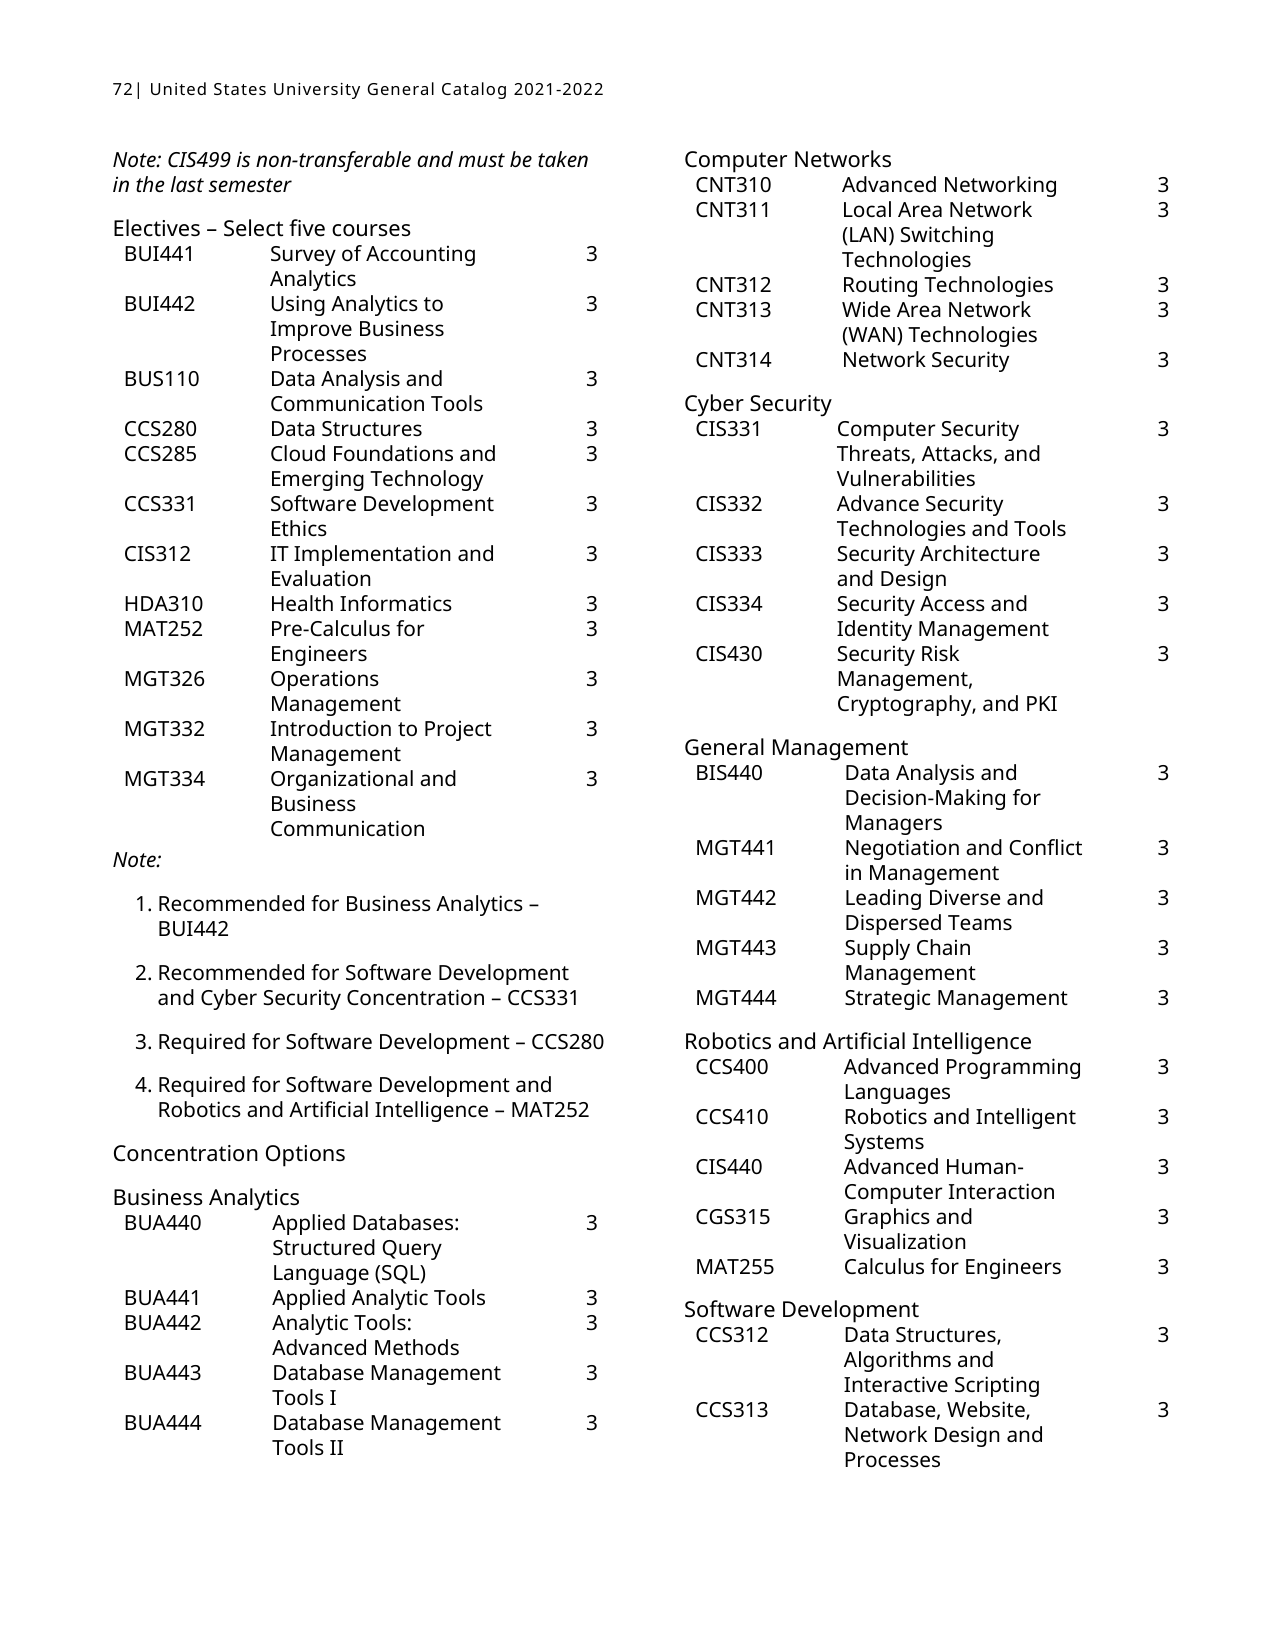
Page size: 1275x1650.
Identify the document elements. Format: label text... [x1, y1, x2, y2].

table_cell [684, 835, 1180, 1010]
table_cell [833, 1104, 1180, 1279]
subtitle Software Development [684, 1298, 1180, 1323]
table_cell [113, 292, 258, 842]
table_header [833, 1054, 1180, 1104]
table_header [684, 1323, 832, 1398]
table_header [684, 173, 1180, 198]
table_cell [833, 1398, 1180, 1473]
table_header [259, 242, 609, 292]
subtitle Robotics and Artificial Intelligence [684, 1029, 1180, 1054]
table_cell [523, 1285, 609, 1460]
subtitle Business Analytics [112, 1185, 609, 1210]
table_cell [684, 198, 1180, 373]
subtitle Computer Networks [684, 148, 1180, 173]
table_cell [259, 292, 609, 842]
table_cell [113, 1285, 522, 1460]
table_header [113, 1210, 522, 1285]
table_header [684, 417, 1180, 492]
list 4. Required for Software Development and Robotics and Artificial Intelligence – MAT252 [135, 1073, 609, 1123]
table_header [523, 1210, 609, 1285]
text Note: CIS499 is non-transferable and must be taken in the last semester [112, 148, 609, 198]
subtitle Electives – Select five courses [112, 217, 609, 242]
text Note: [112, 848, 609, 873]
list 1. Recommended for Business Analytics – BUI442 [135, 892, 609, 942]
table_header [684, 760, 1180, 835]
subtitle Concentration Options [112, 1142, 609, 1167]
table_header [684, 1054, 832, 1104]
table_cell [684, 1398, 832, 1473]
list 3. Required for Software Development – CCS280 [135, 1029, 609, 1054]
subtitle General Management [684, 735, 1180, 760]
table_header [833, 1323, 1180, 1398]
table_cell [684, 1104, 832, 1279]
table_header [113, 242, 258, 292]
subtitle Cyber Security [684, 392, 1180, 417]
list 2. Recommended for Software Development and Cyber Security Concentration – CCS331 [135, 960, 609, 1010]
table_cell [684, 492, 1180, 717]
